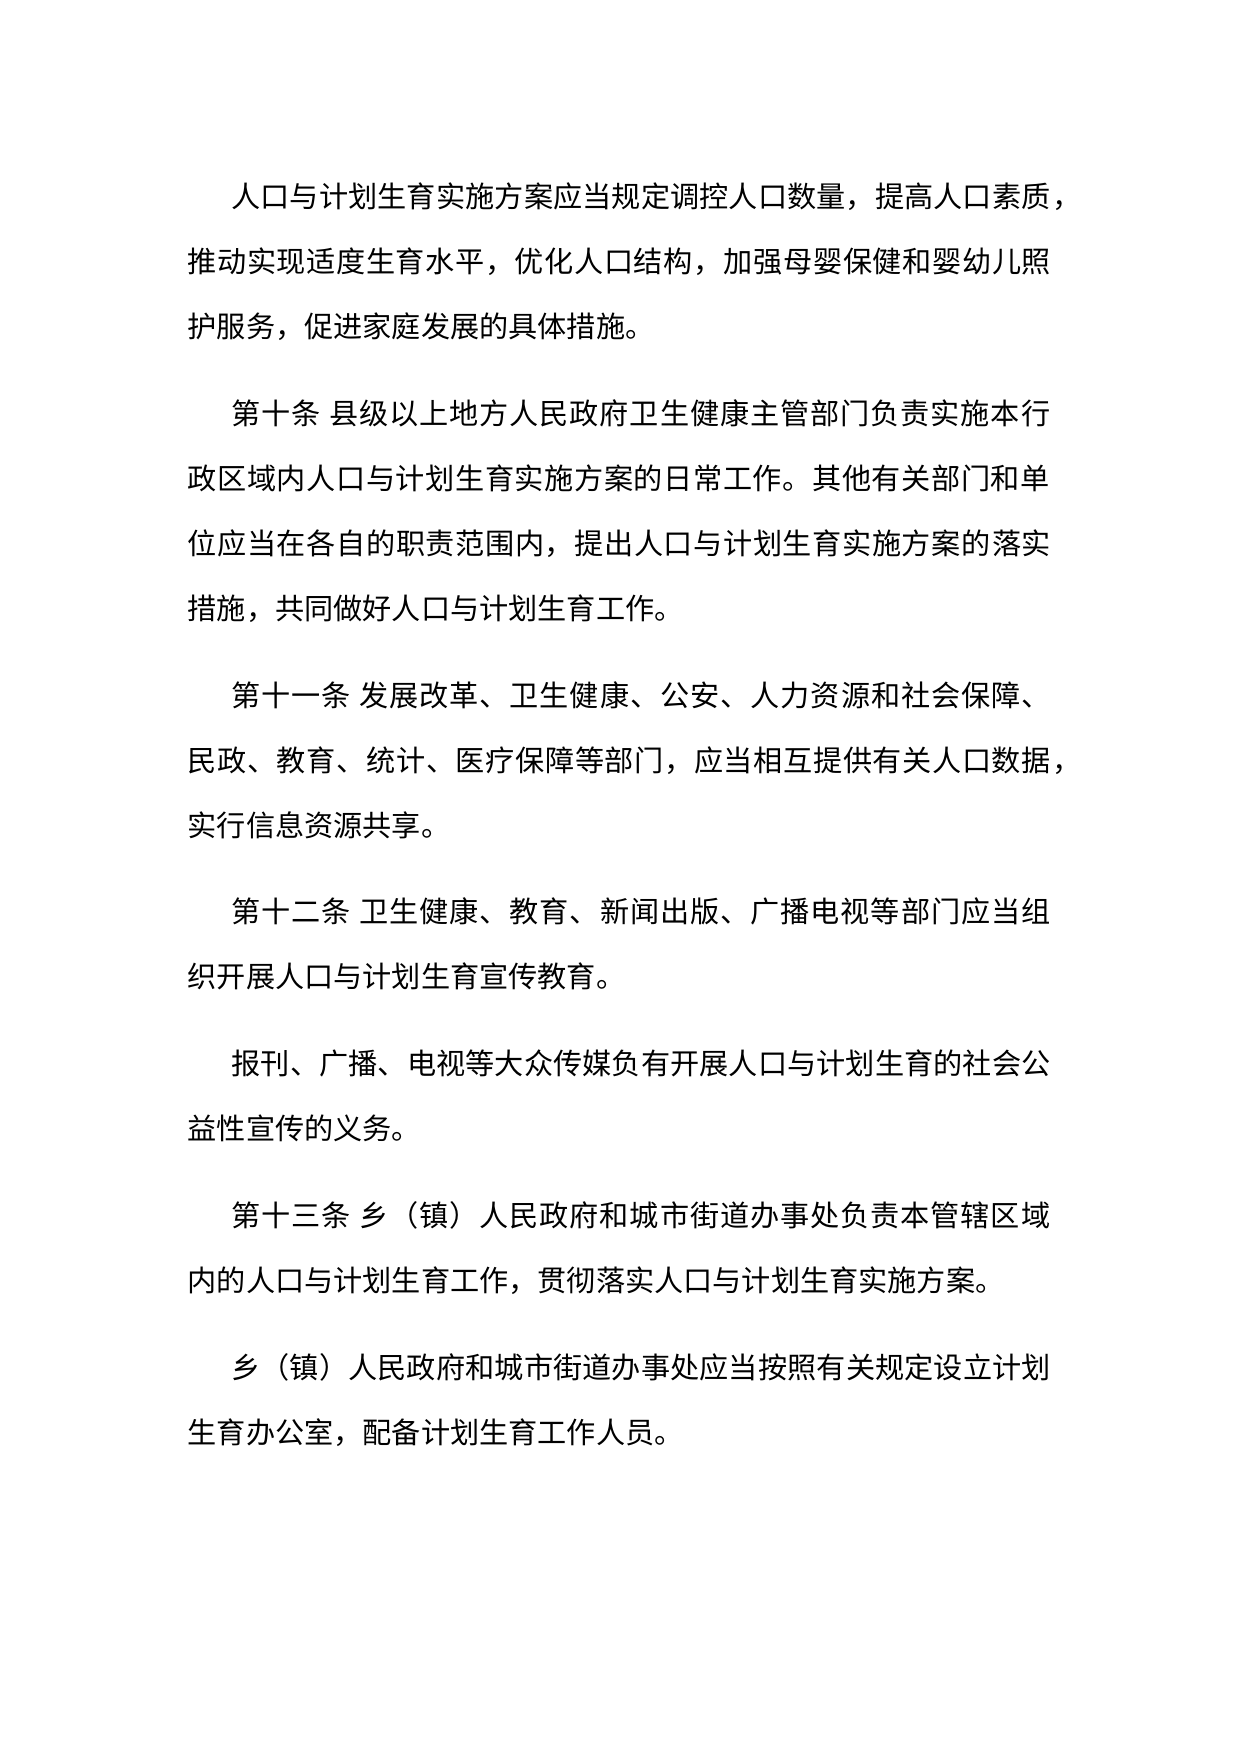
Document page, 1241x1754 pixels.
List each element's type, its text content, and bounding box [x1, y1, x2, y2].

text 第十条 县级以上地方人民政府卫生健康主管部门负责实施本行政区域内人口与计划生育实施方案的日常工作。其他有关部门和单位应当在各自的职责范围内，提出人口与计划生育实施方案的落实措施，共同做好人口与计划生育工作。 [187, 379, 1053, 639]
text 第十三条 乡（镇）人民政府和城市街道办事处负责本管辖区域内的人口与计划生育工作，贯彻落实人口与计划生育实施方案。 [187, 1181, 1053, 1311]
text 人口与计划生育实施方案应当规定调控人口数量，提高人口素质，推动实现适度生育水平，优化人口结构，加强母婴保健和婴幼儿照护服务，促进家庭发展的具体措施。 [187, 162, 1053, 357]
text 第十二条 卫生健康、教育、新闻出版、广播电视等部门应当组织开展人口与计划生育宣传教育。 [187, 878, 1053, 1008]
text 第十一条 发展改革、卫生健康、公安、人力资源和社会保障、民政、教育、统计、医疗保障等部门，应当相互提供有关人口数据，实行信息资源共享。 [187, 661, 1053, 856]
text 报刊、广播、电视等大众传媒负有开展人口与计划生育的社会公益性宣传的义务。 [187, 1029, 1053, 1159]
text 乡（镇）人民政府和城市街道办事处应当按照有关规定设立计划生育办公室，配备计划生育工作人员。 [187, 1333, 1053, 1463]
